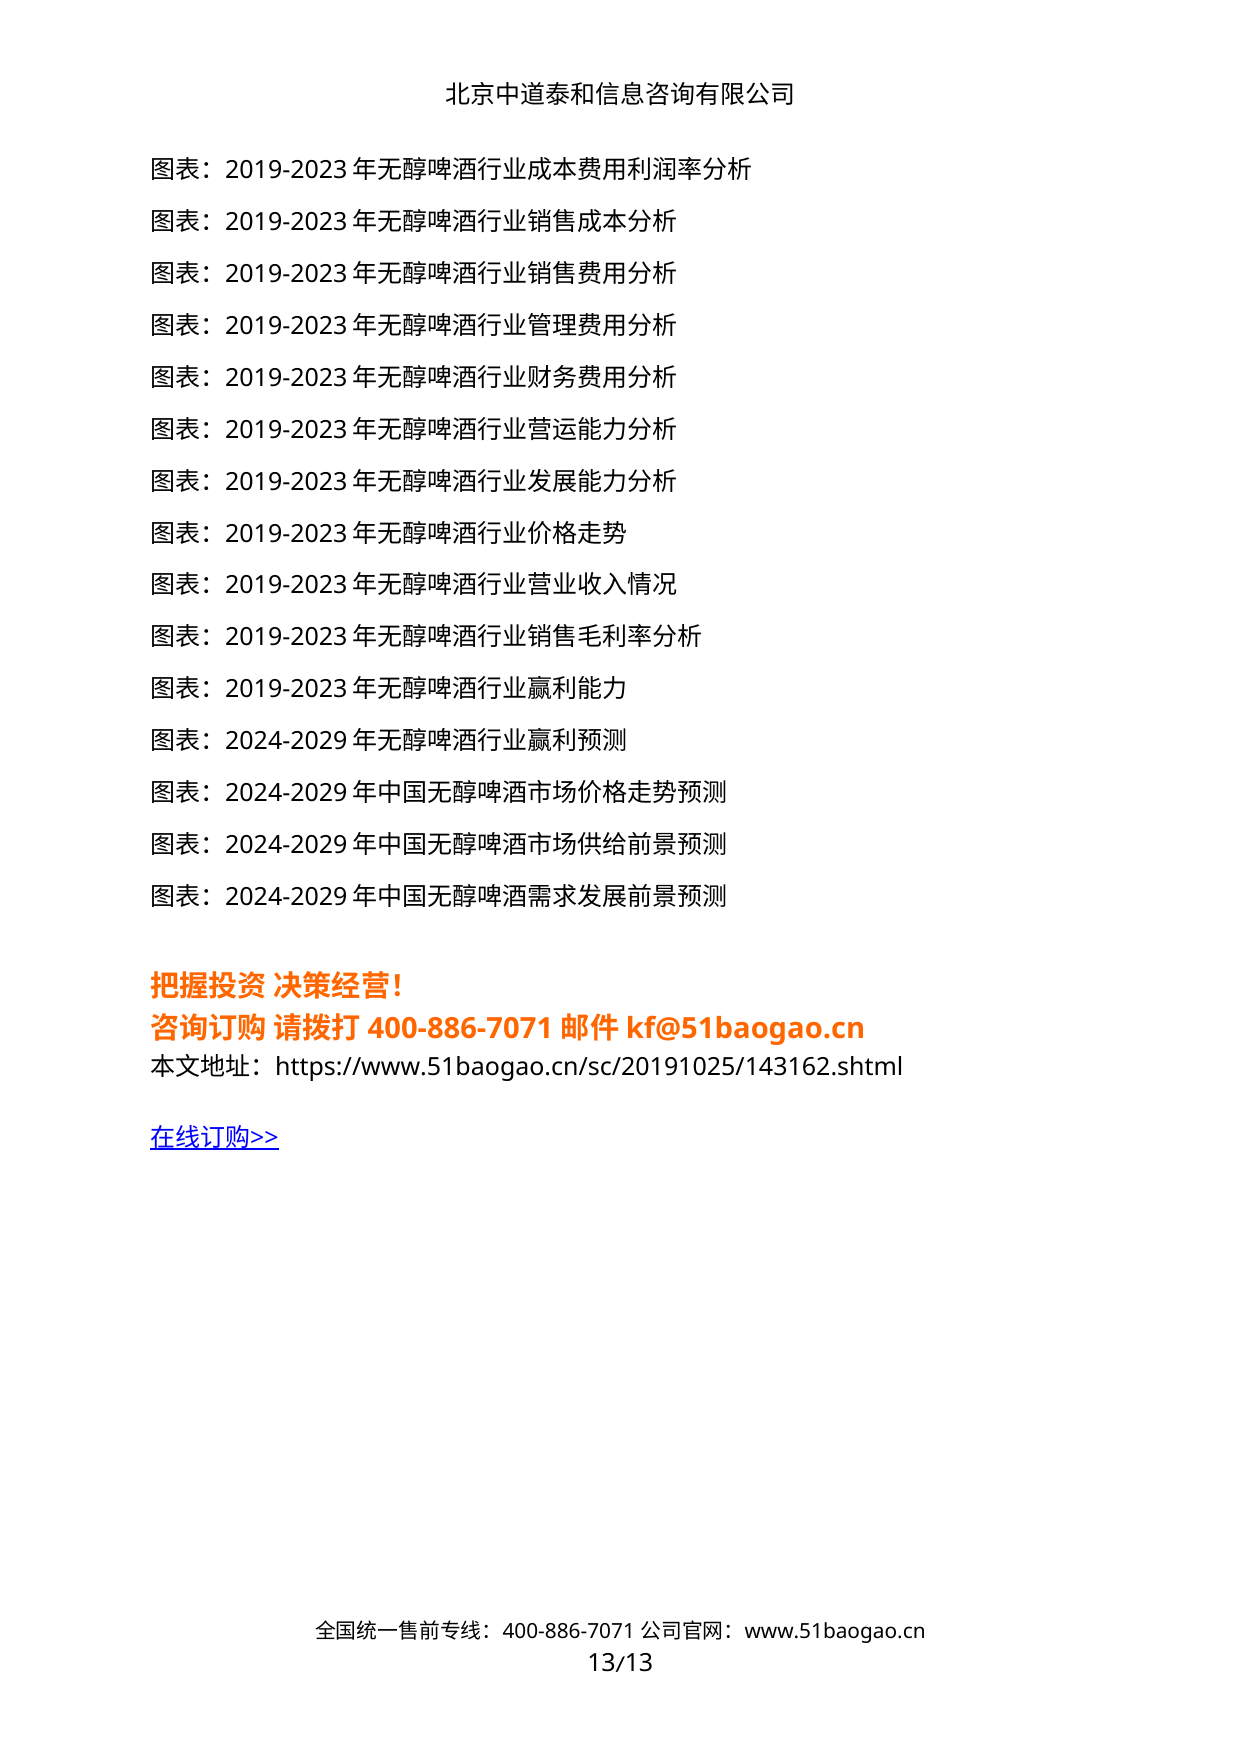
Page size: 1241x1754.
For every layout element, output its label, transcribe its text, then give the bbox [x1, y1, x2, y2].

text 图表：2019-2023年无醇啤酒行业赢利能力 [150, 669, 1090, 705]
text 图表：2019-2023年无醇啤酒行业销售费用分析 [150, 254, 1090, 290]
text 图表：2024-2029年无醇啤酒行业赢利预测 [150, 721, 1090, 757]
text 在线订购>> [150, 1083, 1090, 1153]
text 图表：2019-2023年无醇啤酒行业成本费用利润率分析 [150, 150, 1090, 186]
text 图表：2019-2023年无醇啤酒行业价格走势 [150, 513, 1090, 549]
text 图表：2019-2023年无醇啤酒行业营业收入情况 [150, 565, 1090, 601]
text 图表：2019-2023年无醇啤酒行业管理费用分析 [150, 306, 1090, 342]
text 图表：2019-2023年无醇啤酒行业销售成本分析 [150, 202, 1090, 238]
text 图表：2019-2023年无醇啤酒行业财务费用分析 [150, 357, 1090, 394]
text 图表：2019-2023年无醇啤酒行业发展能力分析 [150, 461, 1090, 497]
text 图表：2019-2023年无醇啤酒行业营运能力分析 [150, 409, 1090, 446]
text 把握投资 决策经营！咨询订购 请拨打 400-886-7071 邮件 kf@51baogao.cn本文地址：https://www.51baogao.cn/sc/20191025/143162.shtml [150, 928, 1090, 1083]
text 图表：2019-2023年无醇啤酒行业销售毛利率分析 [150, 617, 1090, 653]
text 图表：2024-2029年中国无醇啤酒市场供给前景预测 [150, 824, 1090, 861]
text 图表：2024-2029年中国无醇啤酒需求发展前景预测 [150, 876, 1090, 912]
text 图表：2024-2029年中国无醇啤酒市场价格走势预测 [150, 772, 1090, 809]
